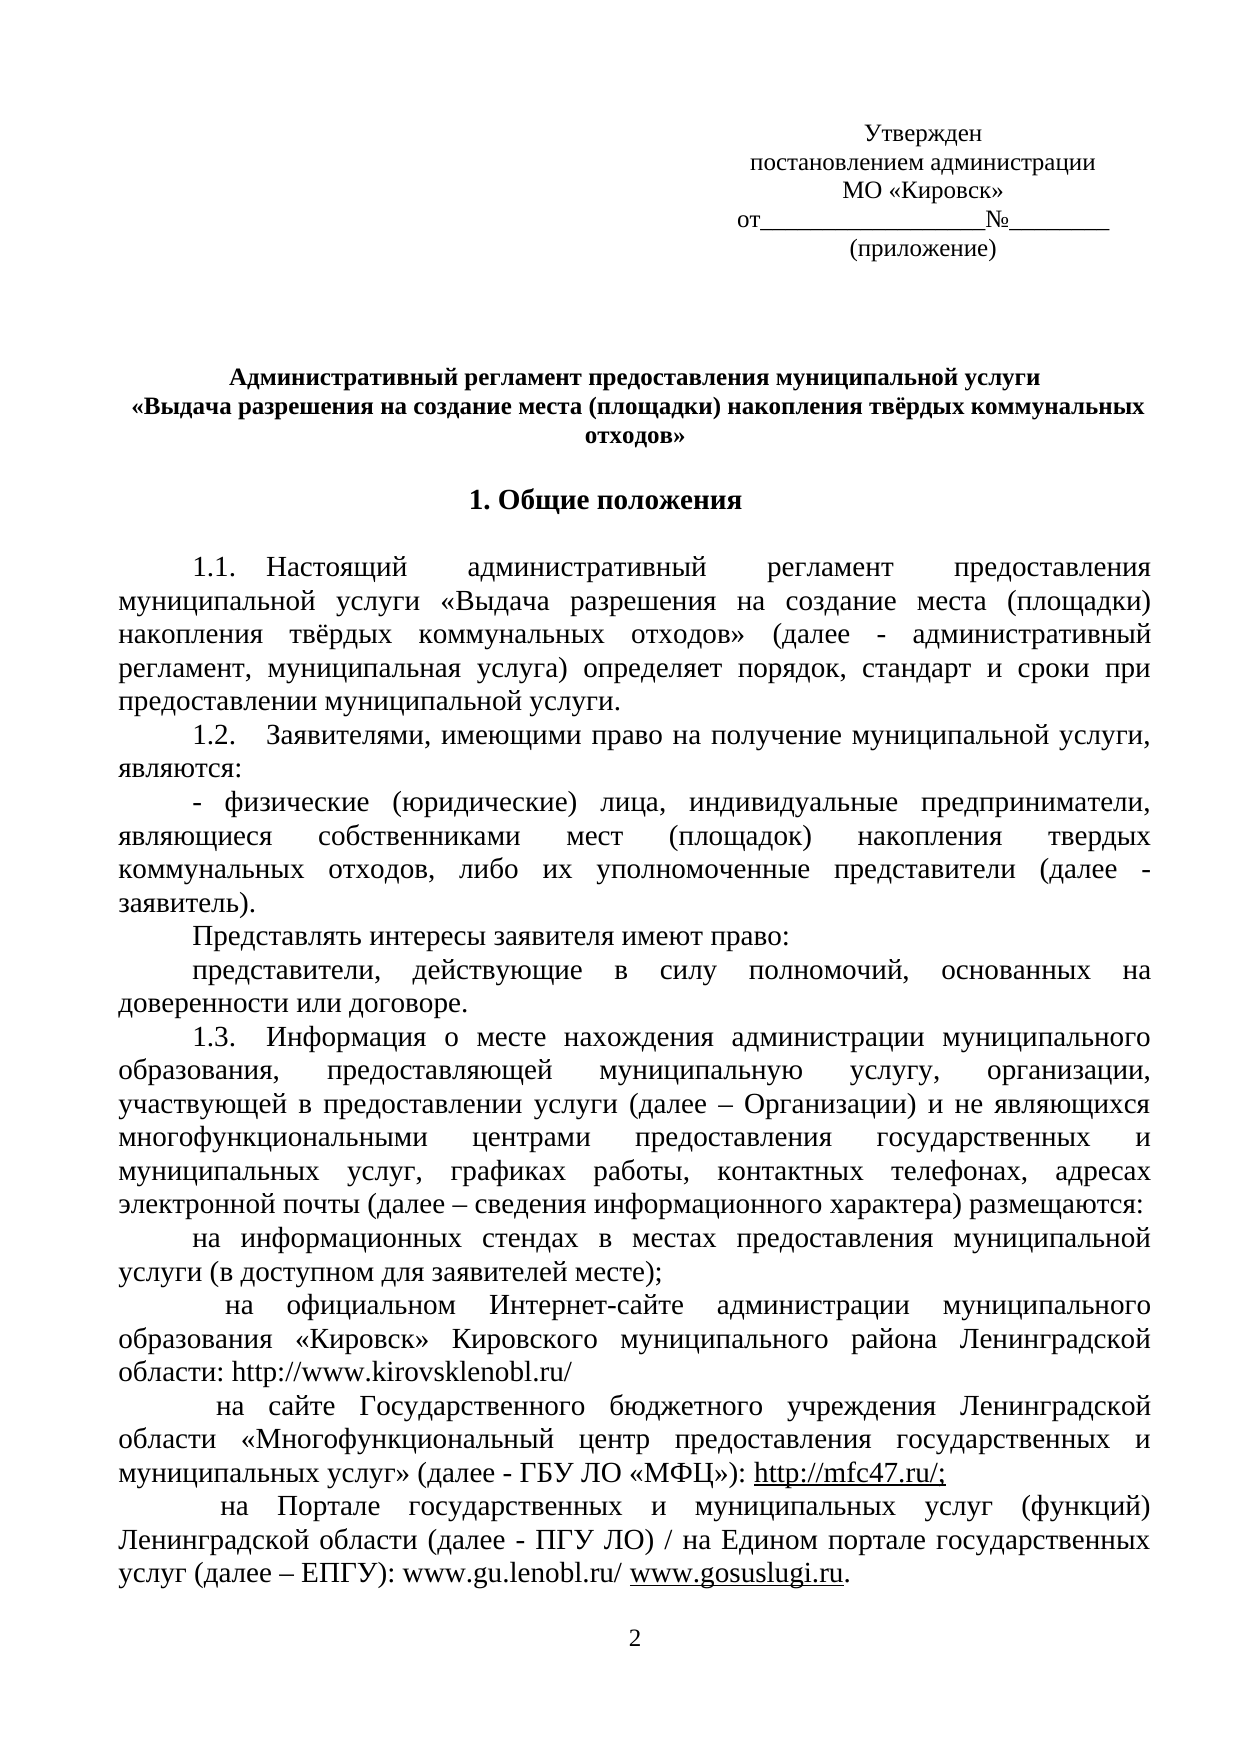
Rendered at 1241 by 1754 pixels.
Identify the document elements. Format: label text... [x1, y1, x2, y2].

list на официальном Интернет-сайте администрации муниципального образования «Кировск» Кировского муниципального района Ленинградской области: http://www.kirovsklenobl.ru/ [118, 1287, 1152, 1388]
list на информационных стендах в местах предоставления муниципальной услуги (в доступном для заявителей месте); [118, 1220, 1152, 1287]
list Заявителями, имеющими право на получение муниципальной услуги, являются: [118, 717, 1152, 784]
text Утвержден [118, 118, 1152, 147]
text от__________________№________ [118, 204, 1152, 233]
list Информация о месте нахождения администрации муниципального образования, предоставляющей муниципальную услугу, организации, участвующей в предоставлении услуги (далее – Организации) и не являющихся многофункциональными центрами предоставления государственных и муниципальных услуг, графиках работы, контактных телефонах, адресах электронной почты (далее – сведения информационного характера) размещаются: [118, 1019, 1152, 1220]
text 1. Общие положения [59, 482, 1152, 516]
text «Выдача разрешения на создание места (площадки) накопления твёрдых коммунальных отходов» [118, 391, 1152, 449]
list на Портале государственных и муниципальных услуг (функций) Ленинградской области (далее - ПГУ ЛО) / на Едином портале государственных услуг (далее – ЕПГУ): www.gu.lenobl.ru/ www.gosuslugi.ru. [118, 1488, 1152, 1589]
list на сайте Государственного бюджетного учреждения Ленинградской области «Многофункциональный центр предоставления государственных и муниципальных услуг» (далее - ГБУ ЛО «МФЦ»): http://mfc47.ru/; [118, 1388, 1152, 1488]
text постановлением администрации [118, 147, 1152, 176]
text - физические (юридические) лица, индивидуальные предприниматели, являющиеся собственниками мест (площадок) накопления твердых коммунальных отходов, либо их уполномоченные представители (далее - заявитель). [118, 784, 1152, 918]
list Настоящий административный регламент предоставления муниципальной услуги «Выдача разрешения на создание места (площадки) накопления твёрдых коммунальных отходов» (далее - административный регламент, муниципальная услуга) определяет порядок, стандарт и сроки при предоставлении муниципальной услуги. [118, 549, 1152, 717]
text Представлять интересы заявителя имеют право: [118, 918, 1152, 952]
text Административный регламент предоставления муниципальной услуги [118, 362, 1152, 391]
text МО «Кировск» [118, 176, 1152, 204]
text (приложение) [118, 233, 1152, 262]
text представители, действующие в силу полномочий, основанных на доверенности или договоре. [118, 952, 1152, 1019]
